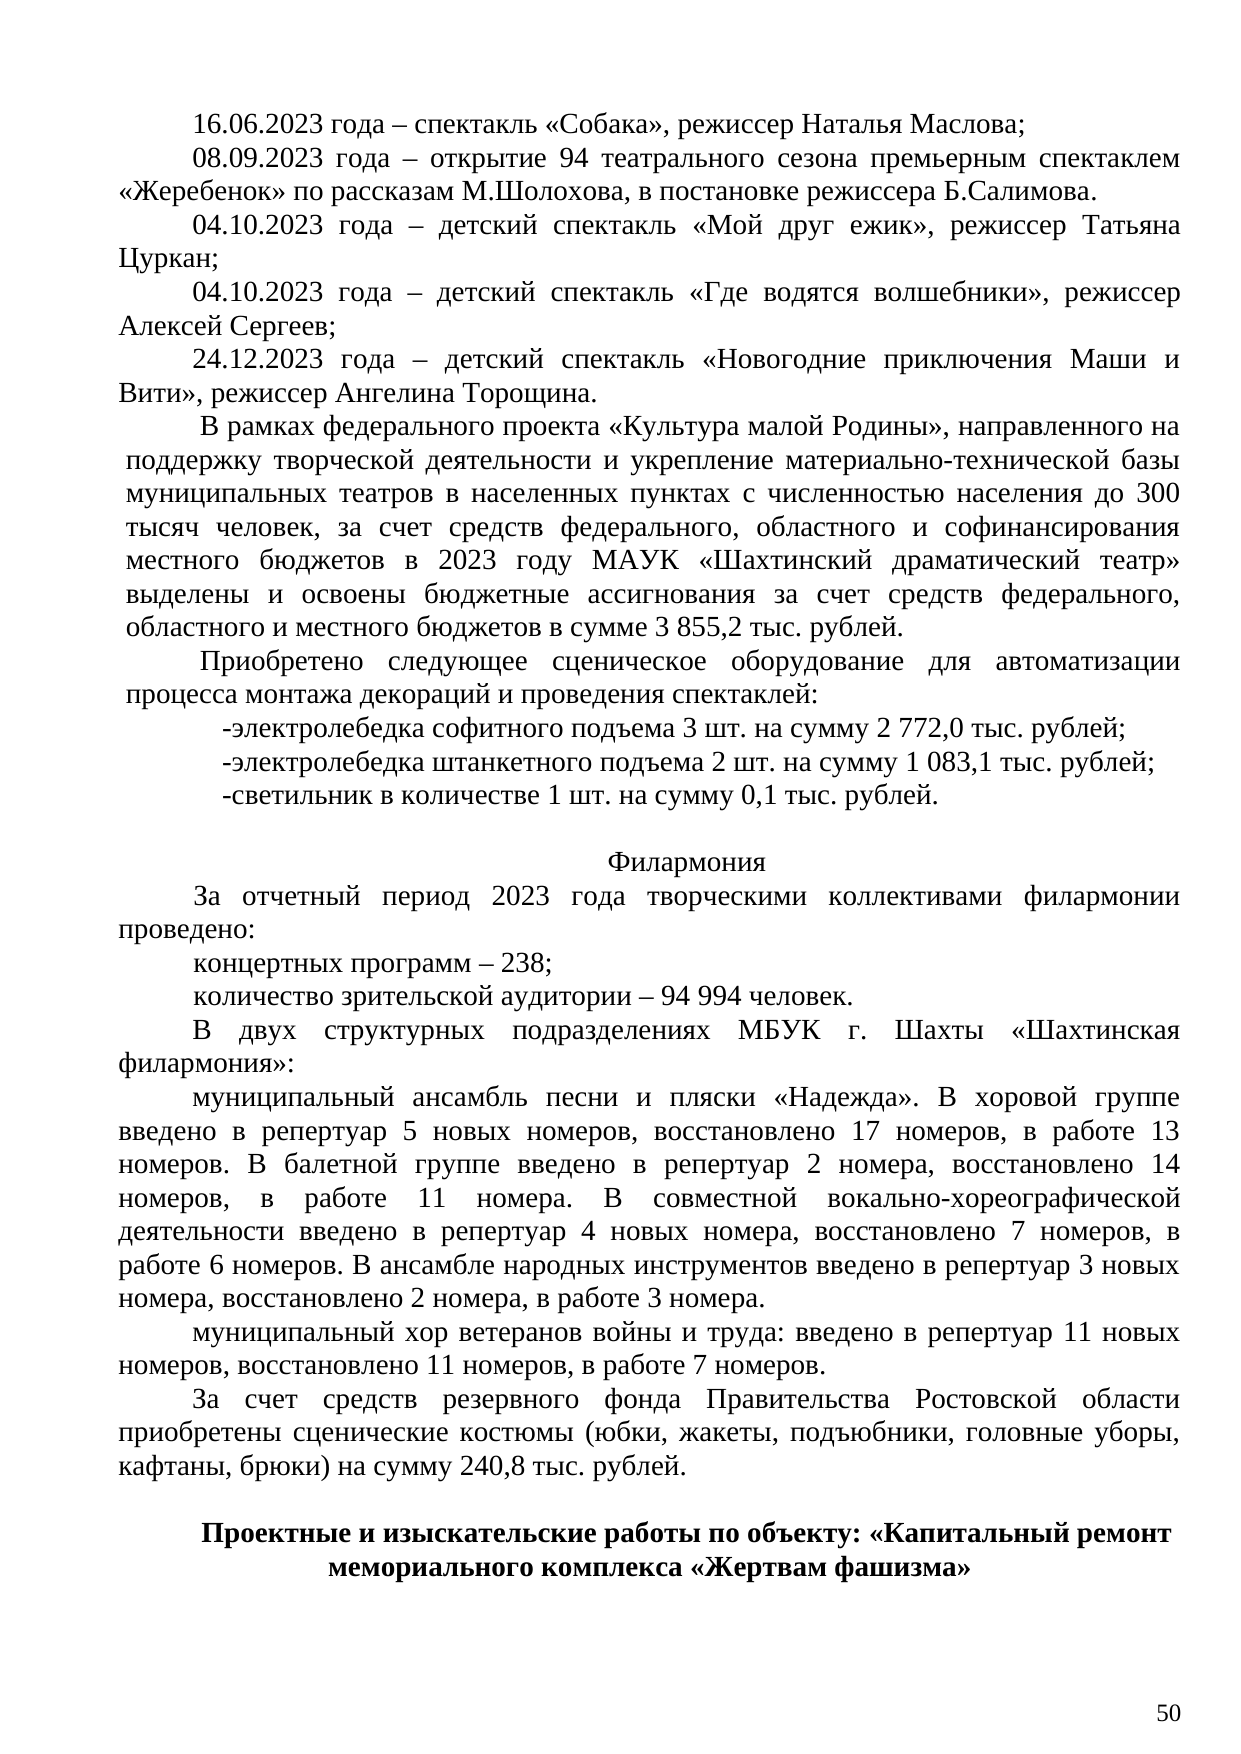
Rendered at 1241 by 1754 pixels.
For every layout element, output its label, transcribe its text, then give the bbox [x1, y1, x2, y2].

text За счет средств резервного фонда Правительства Ростовской области приобретены сценические костюмы (юбки, жакеты, подъюбники, головные уборы, кафтаны, брюки) на сумму 240,8 тыс. рублей. [118, 1381, 1181, 1482]
text В рамках федерального проекта «Культура малой Родины», направленного на поддержку творческой деятельности и укрепление материально-технической базы муниципальных театров в населенных пунктах с численностью населения до 300 тысяч человек, за счет средств федерального, областного и софинансирования местного бюджетов в 2023 году МАУК «Шахтинский драматический театр» выделены и освоены бюджетные ассигнования за счет средств федерального, областного и местного бюджетов в сумме 3 855,2 тыс. рублей. [126, 408, 1181, 643]
text концертных программ – 238; [118, 945, 1181, 978]
text количество зрительской аудитории – 94 994 человек. [118, 978, 1181, 1012]
text За отчетный период 2023 года творческими коллективами филармонии проведено: [118, 878, 1181, 945]
text -электролебедка штанкетного подъема 2 шт. на сумму 1 083,1 тыс. рублей; [148, 744, 1181, 777]
text муниципальный хор ветеранов войны и труда: введено в репертуар 11 новых номеров, восстановлено 11 номеров, в работе 7 номеров. [118, 1314, 1181, 1381]
text -электролебедка софитного подъема 3 шт. на сумму 2 772,0 тыс. рублей; [148, 710, 1181, 744]
text 24.12.2023 года – детский спектакль «Новогодние приключения Маши и Вити», режиссер Ангелина Торощина. [118, 341, 1181, 408]
text Приобретено следующее сценическое оборудование для автоматизации процесса монтажа декораций и проведения спектаклей: [126, 643, 1181, 710]
text Проектные и изыскательские работы по объекту: «Капитальный ремонт мемориального комплекса «Жертвам фашизма» [118, 1515, 1181, 1582]
text -светильник в количестве 1 шт. на сумму 0,1 тыс. рублей. [148, 777, 1181, 811]
text муниципальный ансамбль песни и пляски «Надежда». В хоровой группе введено в репертуар 5 новых номеров, восстановлено 17 номеров, в работе 13 номеров. В балетной группе введено в репертуар 2 номера, восстановлено 14 номеров, в работе 11 номера. В совместной вокально-хореографической деятельности введено в репертуар 4 новых номера, восстановлено 7 номеров, в работе 6 номеров. В ансамбле народных инструментов введено в репертуар 3 новых номера, восстановлено 2 номера, в работе 3 номера. [118, 1079, 1181, 1314]
text Филармония [118, 844, 1181, 878]
text В двух структурных подразделениях МБУК г. Шахты «Шахтинская филармония»: [118, 1012, 1181, 1079]
text 16.06.2023 года – спектакль «Собака», режиссер Наталья Маслова; [118, 106, 1181, 140]
text 04.10.2023 года – детский спектакль «Где водятся волшебники», режиссер Алексей Сергеев; [118, 274, 1181, 341]
text 08.09.2023 года – открытие 94 театрального сезона премьерным спектаклем «Жеребенок» по рассказам М.Шолохова, в постановке режиссера Б.Салимова. [118, 140, 1181, 207]
text 04.10.2023 года – детский спектакль «Мой друг ежик», режиссер Татьяна Цуркан; [118, 207, 1181, 274]
